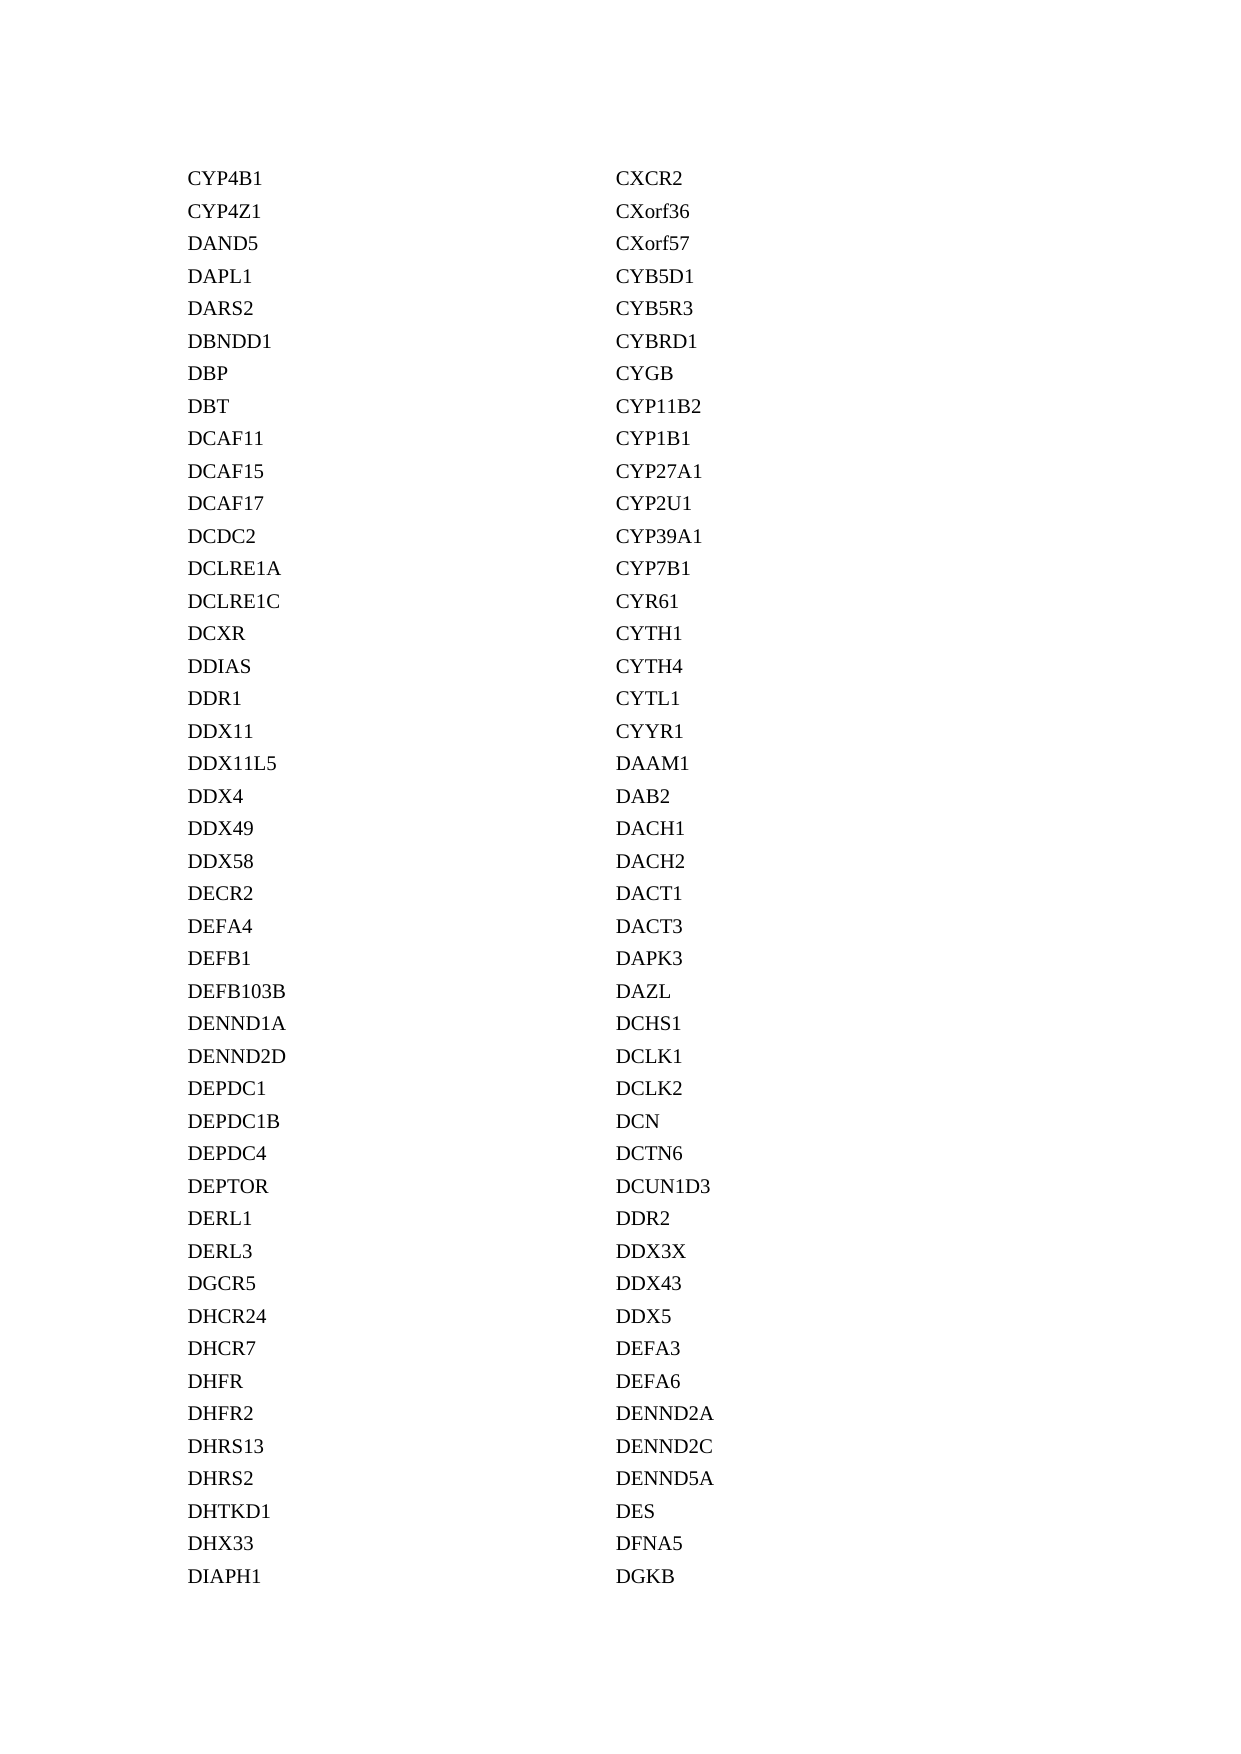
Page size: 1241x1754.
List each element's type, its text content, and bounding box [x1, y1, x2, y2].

table_cell CYTH4 [604, 650, 1047, 682]
table_cell DFNA5 [604, 1527, 1047, 1559]
table_cell DCAF11 [176, 422, 604, 454]
table_cell DARS2 [176, 292, 604, 324]
table_cell CXorf36 [604, 195, 1047, 227]
table_cell CYB5R3 [604, 292, 1047, 324]
table_cell DCAF17 [176, 487, 604, 519]
table_cell DENND2C [604, 1430, 1047, 1462]
table_cell DAZL [604, 975, 1047, 1007]
table_cell DACH1 [604, 812, 1047, 844]
table_cell CXorf57 [604, 227, 1047, 259]
table_cell DEFB103B [176, 975, 604, 1007]
table_cell DDR1 [176, 682, 604, 714]
table_cell CYP2U1 [604, 487, 1047, 519]
table_cell DCLRE1C [176, 585, 604, 617]
table_cell DHRS13 [176, 1430, 604, 1462]
table_cell CYP11B2 [604, 390, 1047, 422]
table_cell DDX5 [604, 1300, 1047, 1332]
table_cell DHRS2 [176, 1462, 604, 1494]
table_cell CYTL1 [604, 682, 1047, 714]
table_cell DCHS1 [604, 1007, 1047, 1039]
table_cell DAAM1 [604, 747, 1047, 779]
table_cell DDX49 [176, 812, 604, 844]
table_cell CYGB [604, 357, 1047, 389]
table_cell DGCR5 [176, 1267, 604, 1299]
table_cell DDIAS [176, 650, 604, 682]
table_cell CYYR1 [604, 715, 1047, 747]
table_cell DHCR7 [176, 1332, 604, 1364]
table_cell DES [604, 1495, 1047, 1527]
table_cell CXCR2 [604, 162, 1047, 194]
table_cell DDR2 [604, 1202, 1047, 1234]
table_cell DCLRE1A [176, 552, 604, 584]
table_cell DHCR24 [176, 1300, 604, 1332]
table_cell DACT1 [604, 877, 1047, 909]
table_cell DAPK3 [604, 942, 1047, 974]
table_cell DEFB1 [176, 942, 604, 974]
table_cell DEFA4 [176, 910, 604, 942]
table_cell DEFA3 [604, 1332, 1047, 1364]
table_cell DEPDC1 [176, 1072, 604, 1104]
table_cell CYP4B1 [176, 162, 604, 194]
table_cell DDX11L5 [176, 747, 604, 779]
table_cell DDX11 [176, 715, 604, 747]
table_cell DDX58 [176, 845, 604, 877]
table_cell CYP1B1 [604, 422, 1047, 454]
table_cell CYTH1 [604, 617, 1047, 649]
table_cell DDX43 [604, 1267, 1047, 1299]
table_cell DCXR [176, 617, 604, 649]
table_cell CYP4Z1 [176, 195, 604, 227]
table_cell DERL3 [176, 1235, 604, 1267]
table_cell DACH2 [604, 845, 1047, 877]
table_cell CYBRD1 [604, 325, 1047, 357]
table_cell DCAF15 [176, 455, 604, 487]
table_cell DEPTOR [176, 1170, 604, 1202]
table_cell DENND1A [176, 1007, 604, 1039]
table_cell DDX4 [176, 780, 604, 812]
table_cell DENND5A [604, 1462, 1047, 1494]
table_cell DAPL1 [176, 260, 604, 292]
table_cell DCDC2 [176, 520, 604, 552]
table_cell DCLK2 [604, 1072, 1047, 1104]
table_cell DBT [176, 390, 604, 422]
table_cell DENND2D [176, 1040, 604, 1072]
table_cell DEPDC4 [176, 1137, 604, 1169]
table_cell DGKB [604, 1560, 1047, 1592]
table_cell DACT3 [604, 910, 1047, 942]
table_cell DBNDD1 [176, 325, 604, 357]
table_cell CYR61 [604, 585, 1047, 617]
table_cell CYP27A1 [604, 455, 1047, 487]
table_cell DHX33 [176, 1527, 604, 1559]
table_cell DERL1 [176, 1202, 604, 1234]
table_cell DDX3X [604, 1235, 1047, 1267]
table_cell DECR2 [176, 877, 604, 909]
table_cell CYP7B1 [604, 552, 1047, 584]
table_cell DHFR [176, 1365, 604, 1397]
table_cell CYP39A1 [604, 520, 1047, 552]
table_cell DEPDC1B [176, 1105, 604, 1137]
table_cell DCN [604, 1105, 1047, 1137]
table_cell DCTN6 [604, 1137, 1047, 1169]
table_cell DIAPH1 [176, 1560, 604, 1592]
table_cell DCUN1D3 [604, 1170, 1047, 1202]
table_cell DCLK1 [604, 1040, 1047, 1072]
table_cell DENND2A [604, 1397, 1047, 1429]
table_cell DEFA6 [604, 1365, 1047, 1397]
table_cell DHTKD1 [176, 1495, 604, 1527]
table_cell DBP [176, 357, 604, 389]
table_cell DAND5 [176, 227, 604, 259]
table_cell DAB2 [604, 780, 1047, 812]
table_cell CYB5D1 [604, 260, 1047, 292]
table_cell DHFR2 [176, 1397, 604, 1429]
